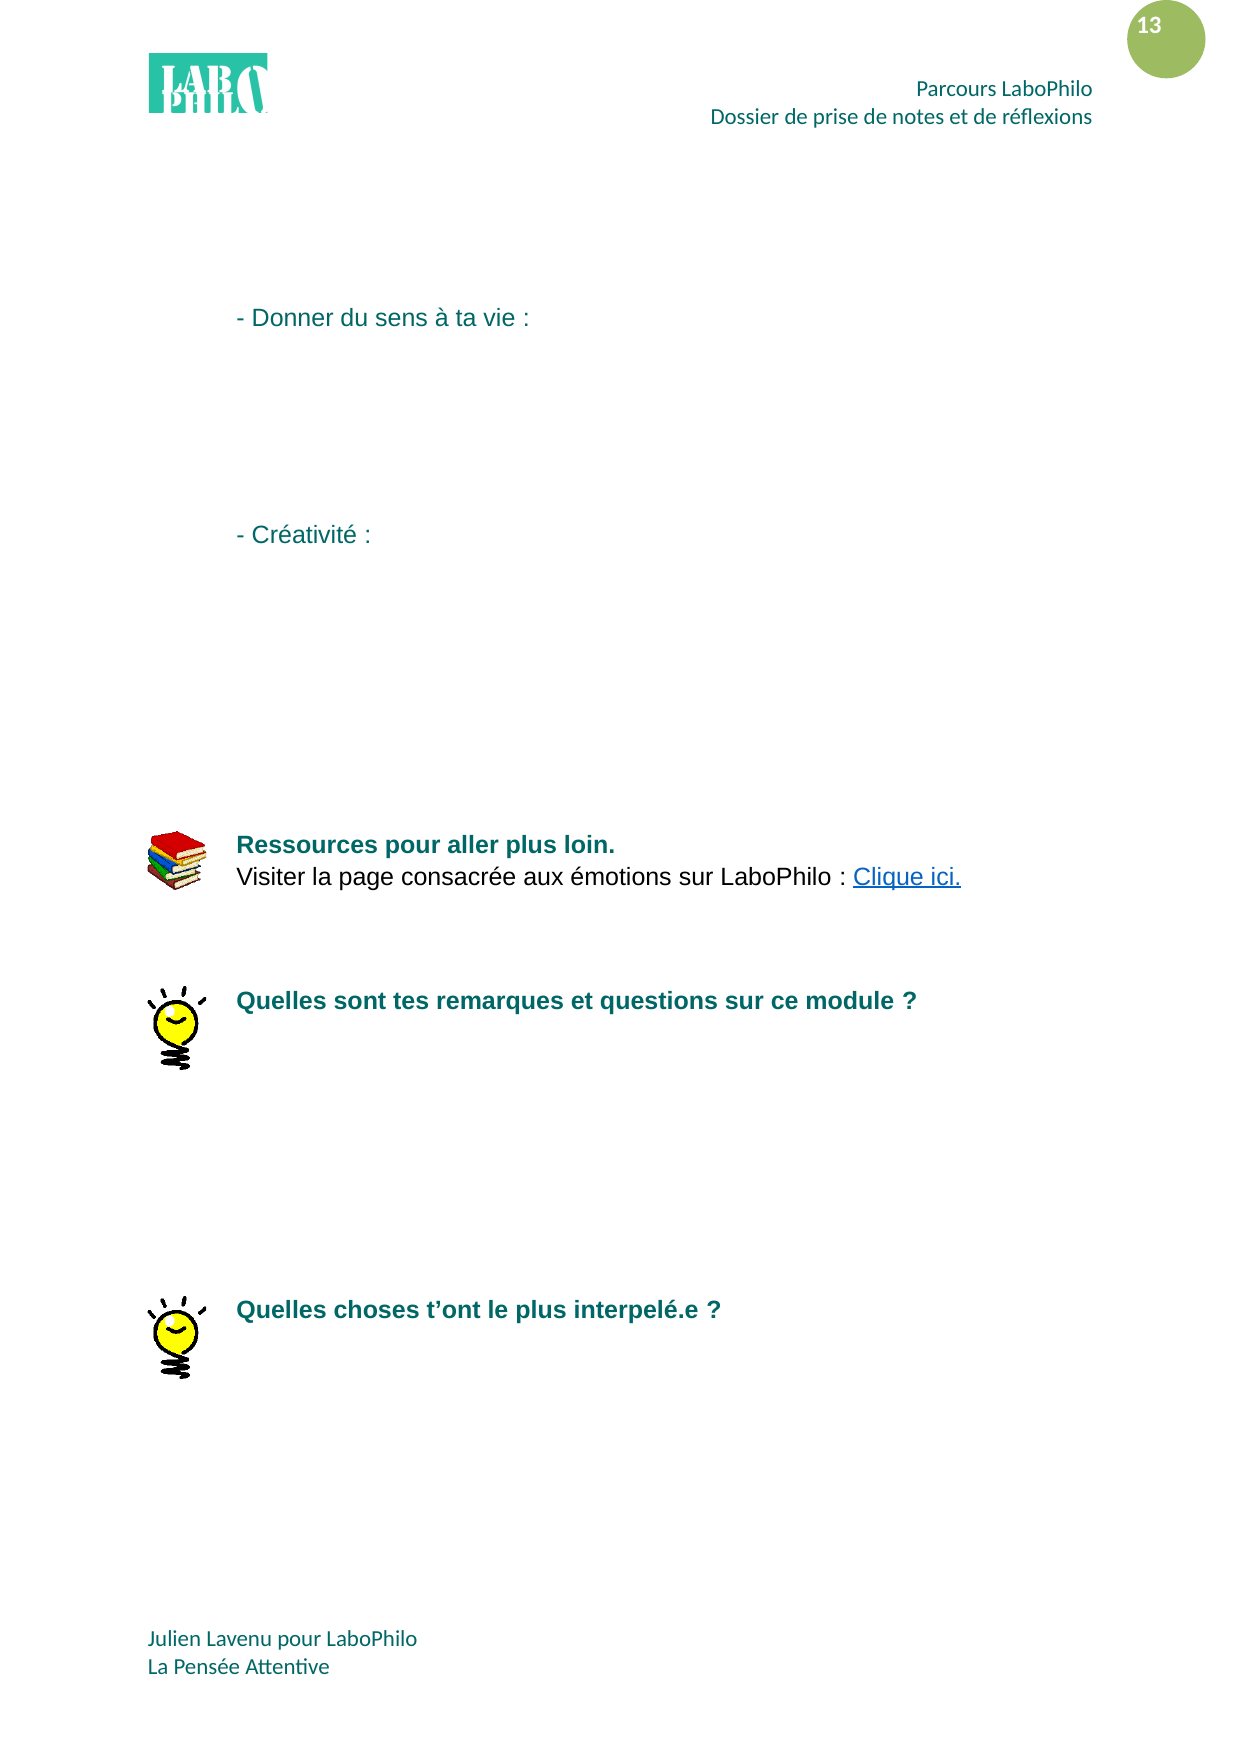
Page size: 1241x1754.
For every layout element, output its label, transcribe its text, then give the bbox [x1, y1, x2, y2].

text Quelles sont tes remarques et questions sur ce module ? [236, 986, 1093, 1014]
picture [147, 831, 207, 890]
text - Créativité : [236, 520, 1093, 549]
text Quelles choses t’ont le plus interpelé.e ? [236, 1295, 1093, 1324]
text - Donner du sens à ta vie : [236, 303, 1093, 332]
picture [147, 1296, 207, 1379]
picture [148, 53, 268, 113]
text Visiter la page consacrée aux émotions sur LaboPhilo : Clique ici. [236, 862, 1093, 890]
picture [147, 986, 207, 1070]
text Ressources pour aller plus loin. [236, 831, 1093, 859]
